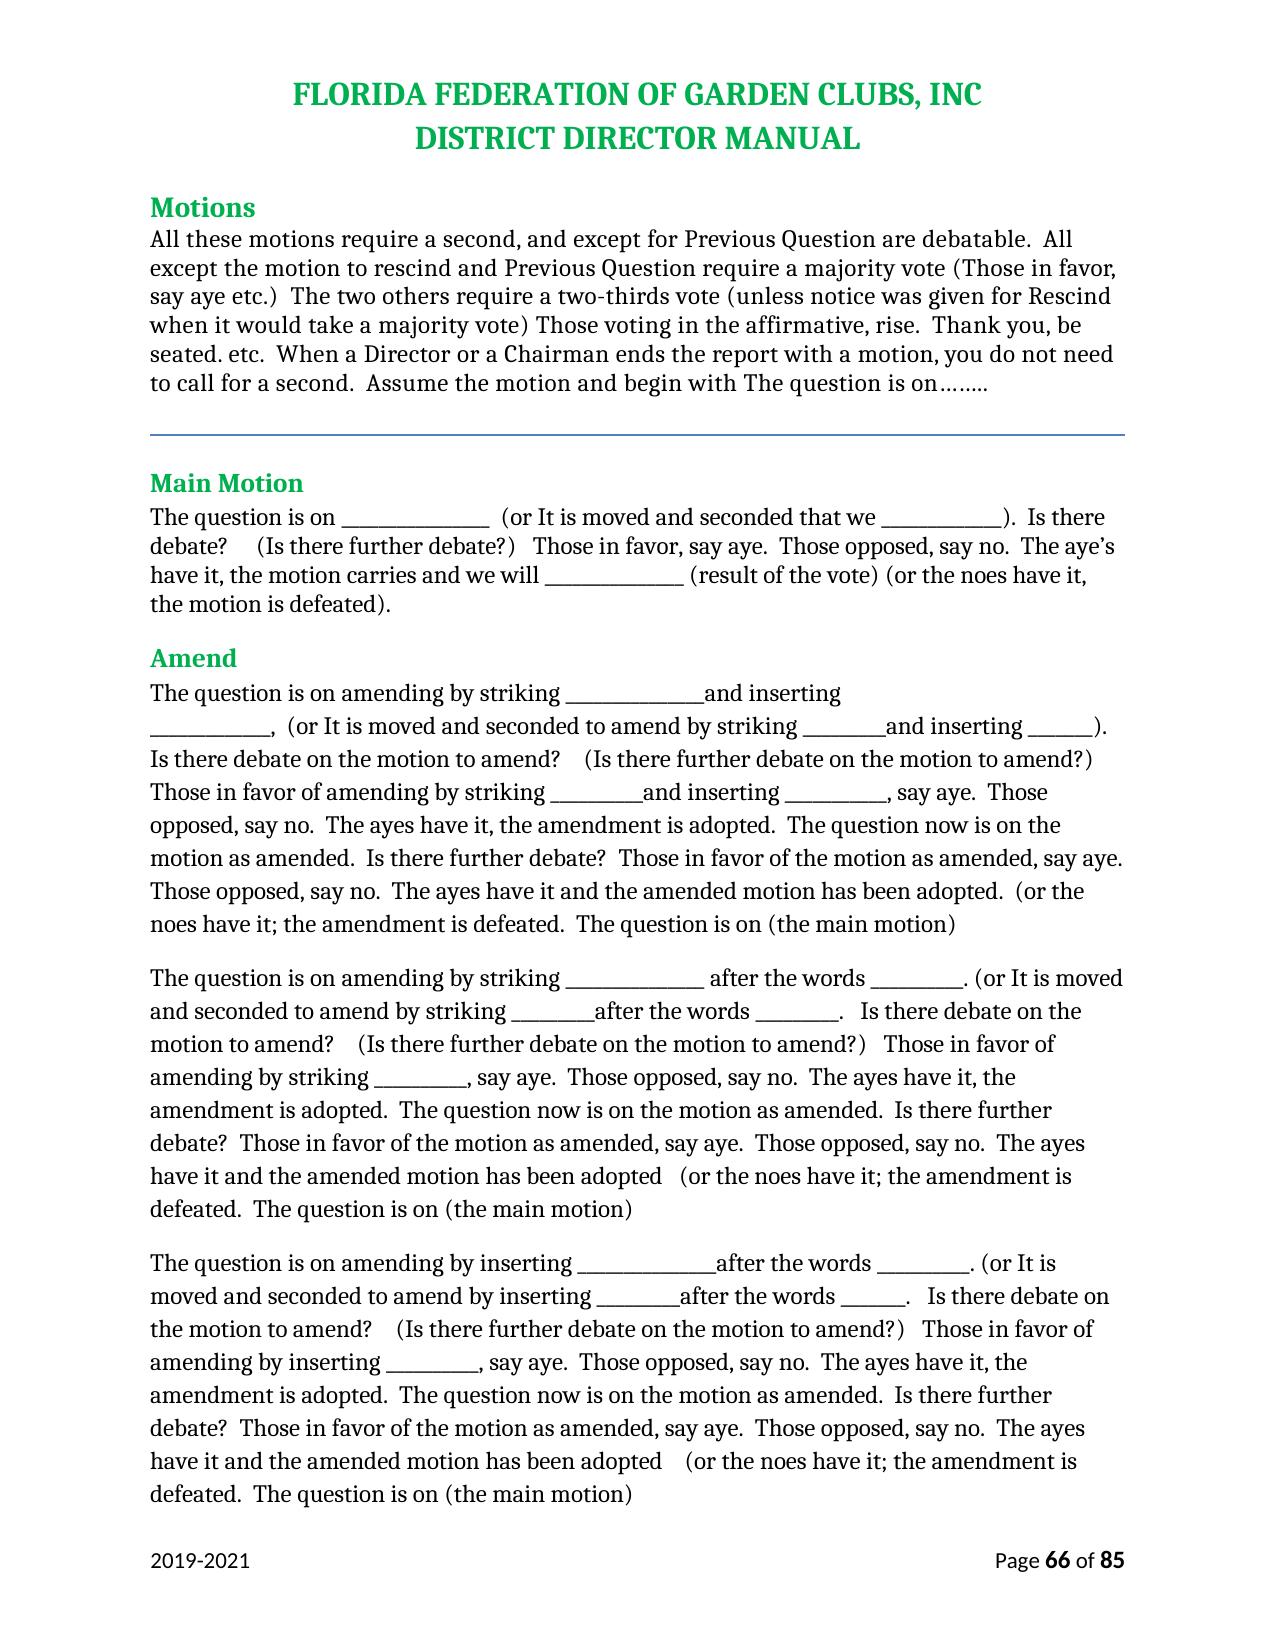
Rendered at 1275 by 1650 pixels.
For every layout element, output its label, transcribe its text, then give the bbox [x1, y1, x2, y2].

subtitle Motions [150, 191, 1125, 225]
title All these motions require a second, and except for Previous Question are debatable. All except the motion to rescind and Previous Question require a majority vote (Those in favor, say aye etc.) The two others require a two-thirds vote (unless notice was given for Rescind when it would take a majority vote) Those voting in the affirmative, rise. Thank you, be seated. etc. When a Director or a Chairman ends the report with a motion, you do not need to call for a second. Assume the motion and begin with The question is on…….. [150, 225, 1125, 397]
text _____________, (or It is moved and seconded to amend by striking _________and inserting _______). Is there debate on the motion to amend? (Is there further debate on the motion to amend?) Those in favor of amending by striking __________and inserting ___________, say aye. Those opposed, say no. The ayes have it, the amendment is adopted. The question now is on the motion as amended. Is there further debate? Those in favor of the motion as amended, say aye. Those opposed, say no. The ayes have it and the amended motion has been adopted. (or the noes have it; the amendment is defeated. The question is on (the main motion) [150, 712, 1125, 939]
text The question is on amending by striking _______________ after the words __________. (or It is moved and seconded to amend by striking _________after the words _________. Is there debate on the motion to amend? (Is there further debate on the motion to amend?) Those in favor of amending by striking __________, say aye. Those opposed, say no. The ayes have it, the amendment is adopted. The question now is on the motion as amended. Is there further debate? Those in favor of the motion as amended, say aye. Those opposed, say no. The ayes have it and the amended motion has been adopted (or the noes have it; the amendment is defeated. The question is on (the main motion) [150, 964, 1125, 1224]
text The question is on ________________ (or It is moved and seconded that we _____________). Is there debate? (Is there further debate?) Those in favor, say aye. Those opposed, say no. The aye’s have it, the motion carries and we will _______________ (result of the vote) (or the noes have it, the motion is defeated). [150, 503, 1125, 618]
subtitle Amend [150, 643, 1125, 674]
text The question is on amending by inserting _______________after the words __________. (or It is moved and seconded to amend by inserting _________after the words _______. Is there debate on the motion to amend? (Is there further debate on the motion to amend?) Those in favor of amending by inserting __________, say aye. Those opposed, say no. The ayes have it, the amendment is adopted. The question now is on the motion as amended. Is there further debate? Those in favor of the motion as amended, say aye. Those opposed, say no. The ayes have it and the amended motion has been adopted (or the noes have it; the amendment is defeated. The question is on (the main motion) [150, 1249, 1125, 1509]
subtitle Main Motion [150, 468, 1125, 499]
text The question is on amending by striking _______________and inserting [150, 679, 1125, 708]
